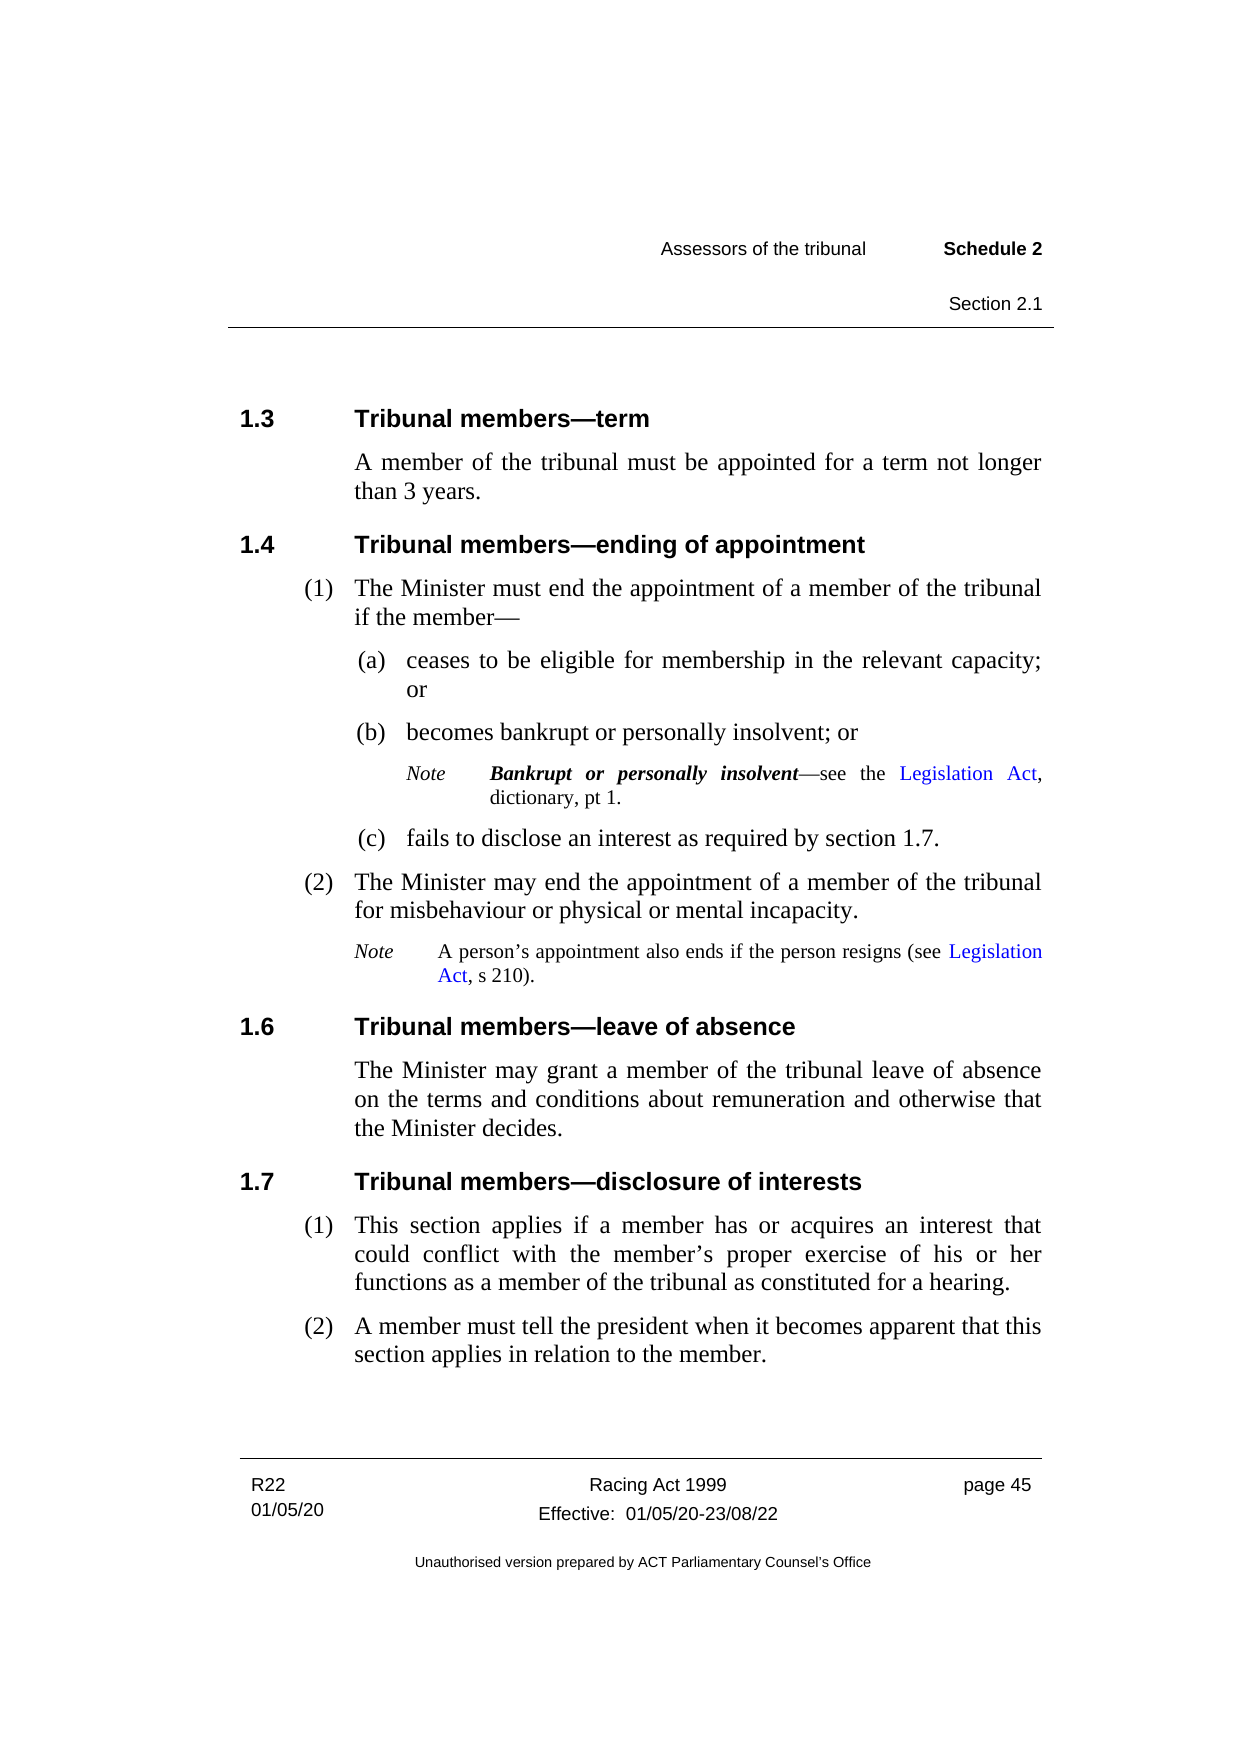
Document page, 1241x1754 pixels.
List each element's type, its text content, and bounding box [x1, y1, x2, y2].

text Note Bankrupt or personally insolvent—see the Legislation Act, dictionary, pt 1. [406, 761, 1042, 809]
text (1) This section applies if a member has or acquires an interest that could conflict with the member’s proper exercise of his or her functions as a member of the tribunal as constituted for a hearing. [239, 1210, 1042, 1296]
text (2) A member must tell the president when it becomes apparent that this section applies in relation to the member. [239, 1311, 1042, 1368]
text (1) The Minister must end the appointment of a member of the tribunal if the member— [239, 573, 1042, 631]
text (a) ceases to be eligible for membership in the relevant capacity; or [239, 645, 1042, 703]
text The Minister may grant a member of the tribunal leave of absence on the terms and conditions about remuneration and otherwise that the Minister decides. [354, 1055, 1042, 1142]
subtitle 1.4 Tribunal members—ending of appointment [239, 530, 1042, 559]
subtitle 1.3 Tribunal members—term [239, 404, 1042, 433]
text (c) fails to disclose an interest as required by section 1.7. [239, 823, 1042, 852]
text Note A person’s appointment also ends if the person resigns (see Legislation Act, s 210). [354, 939, 1042, 987]
text A member of the tribunal must be appointed for a term not longer than 3 years. [354, 447, 1042, 505]
subtitle 1.7 Tribunal members—disclosure of interests [239, 1167, 1042, 1195]
text (2) The Minister may end the appointment of a member of the tribunal for misbehaviour or physical or mental incapacity. [239, 867, 1042, 924]
text (b) becomes bankrupt or personally insolvent; or [239, 717, 1042, 746]
subtitle 1.6 Tribunal members—leave of absence [239, 1012, 1042, 1041]
